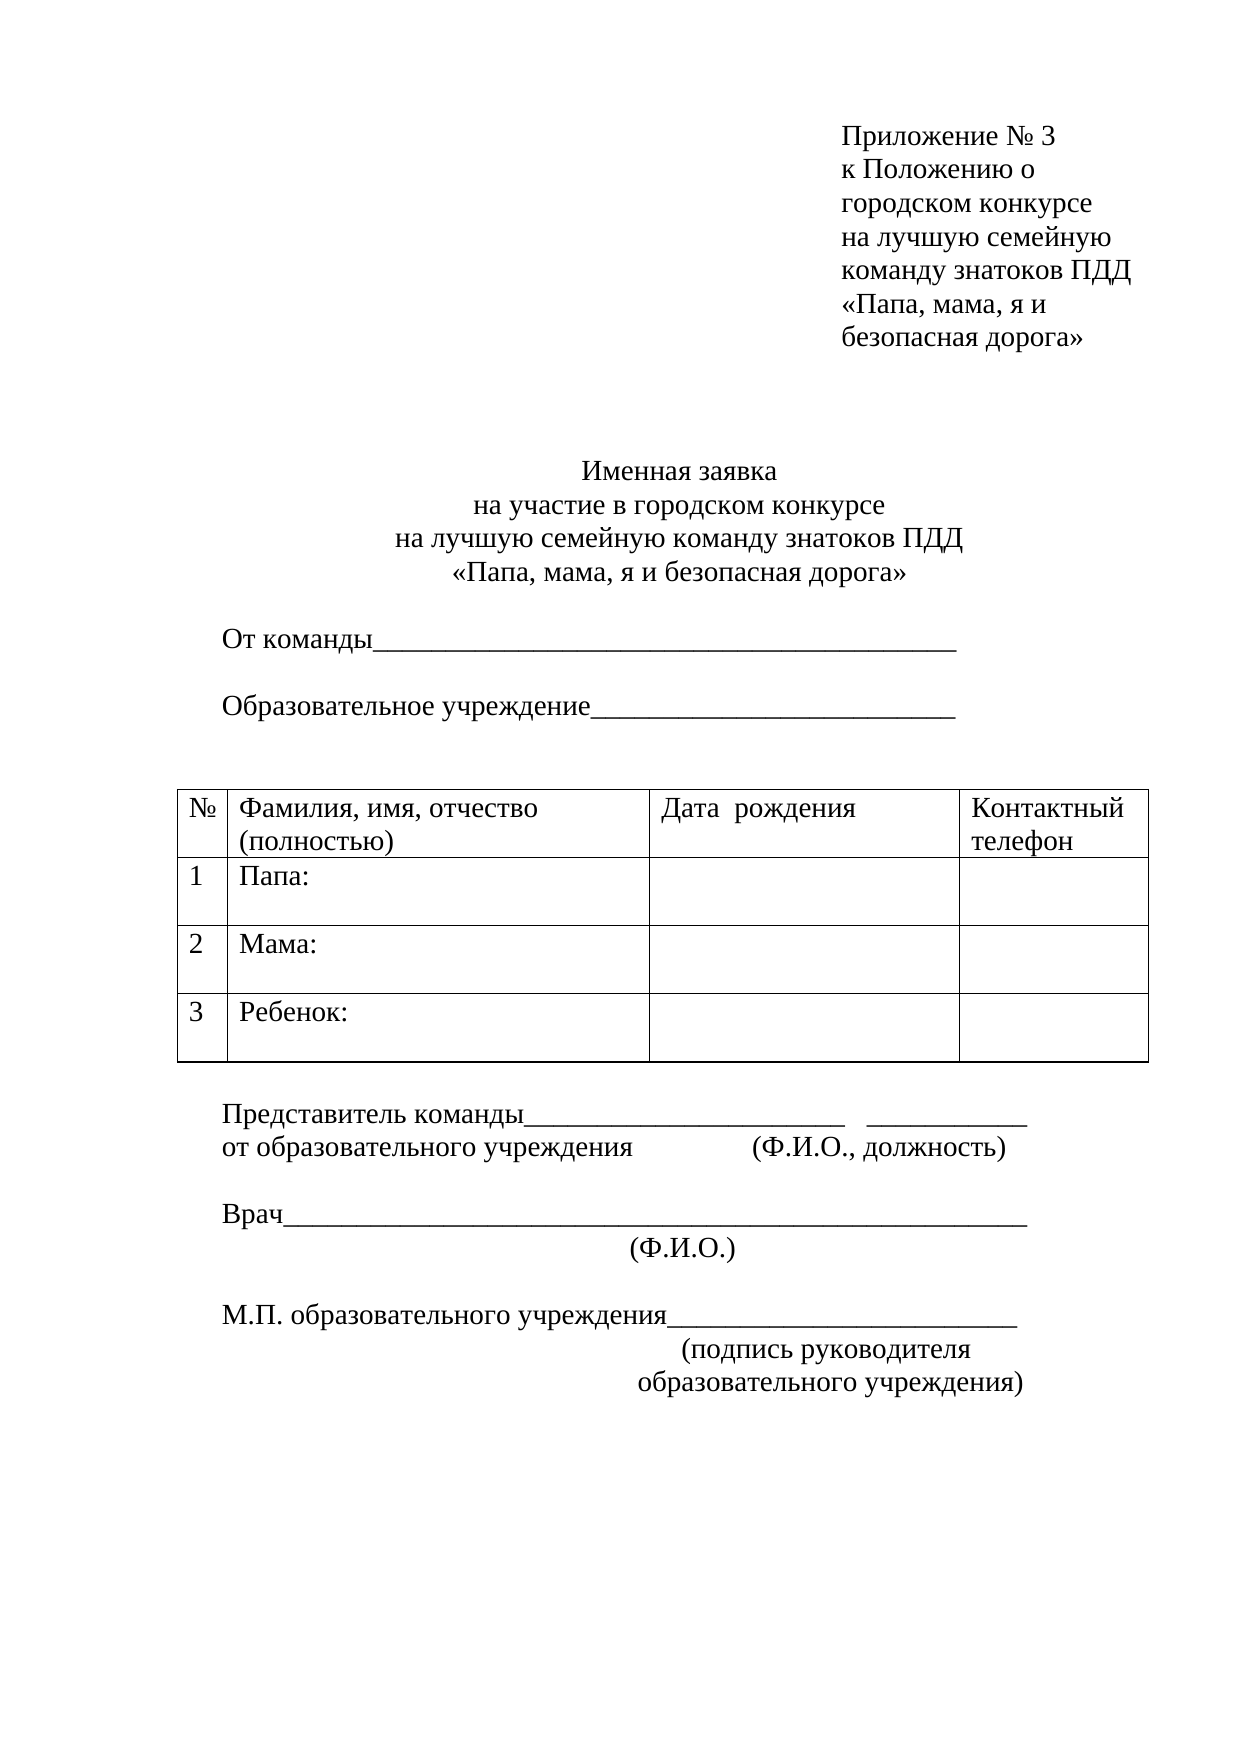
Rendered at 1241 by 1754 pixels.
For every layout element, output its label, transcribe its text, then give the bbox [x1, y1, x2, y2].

text на лучшую семейную команду знатоков ПДД [177, 521, 1137, 554]
text на лучшую семейную команду знатоков ПДД [841, 219, 1137, 286]
text «Папа, мама, я и безопасная дорога» [841, 286, 1137, 353]
text Приложение № 3 [841, 118, 1137, 152]
text на участие в городском конкурсе [177, 487, 1137, 521]
text образовательного учреждения) [177, 1364, 1137, 1398]
table_cell [650, 858, 959, 925]
table_cell [960, 926, 1148, 993]
text Представитель команды______________________ ___________ [177, 1096, 1137, 1129]
text от образовательного учреждения (Ф.И.О., должность) [177, 1129, 1137, 1163]
text Именная заявка [177, 453, 1137, 487]
text городском конкурсе [841, 185, 1137, 219]
text От команды________________________________________ [177, 621, 1137, 655]
table_cell Папа: [228, 858, 649, 925]
table_header № [178, 790, 227, 857]
table_cell 3 [178, 994, 227, 1061]
table_cell Ребенок: [228, 994, 649, 1061]
text (Ф.И.О.) [177, 1230, 1137, 1264]
table_header Контактный телефон [960, 790, 1148, 857]
table_header Фамилия, имя, отчество (полностью) [228, 790, 649, 857]
text Врач___________________________________________________ [177, 1197, 1137, 1230]
table_cell 1 [178, 858, 227, 925]
text Образовательное учреждение_________________________ [177, 688, 1137, 722]
table_cell [650, 926, 959, 993]
table_cell [650, 994, 959, 1061]
text М.П. образовательного учреждения________________________ [177, 1297, 1137, 1331]
table_cell 2 [178, 926, 227, 993]
table_header Дата рождения [650, 790, 959, 857]
text к Положению о [841, 152, 1137, 185]
table_cell [960, 994, 1148, 1061]
text «Папа, мама, я и безопасная дорога» [177, 554, 1137, 588]
table_cell Мама: [228, 926, 649, 993]
table_cell [960, 858, 1148, 925]
text (подпись руководителя [177, 1331, 1137, 1364]
